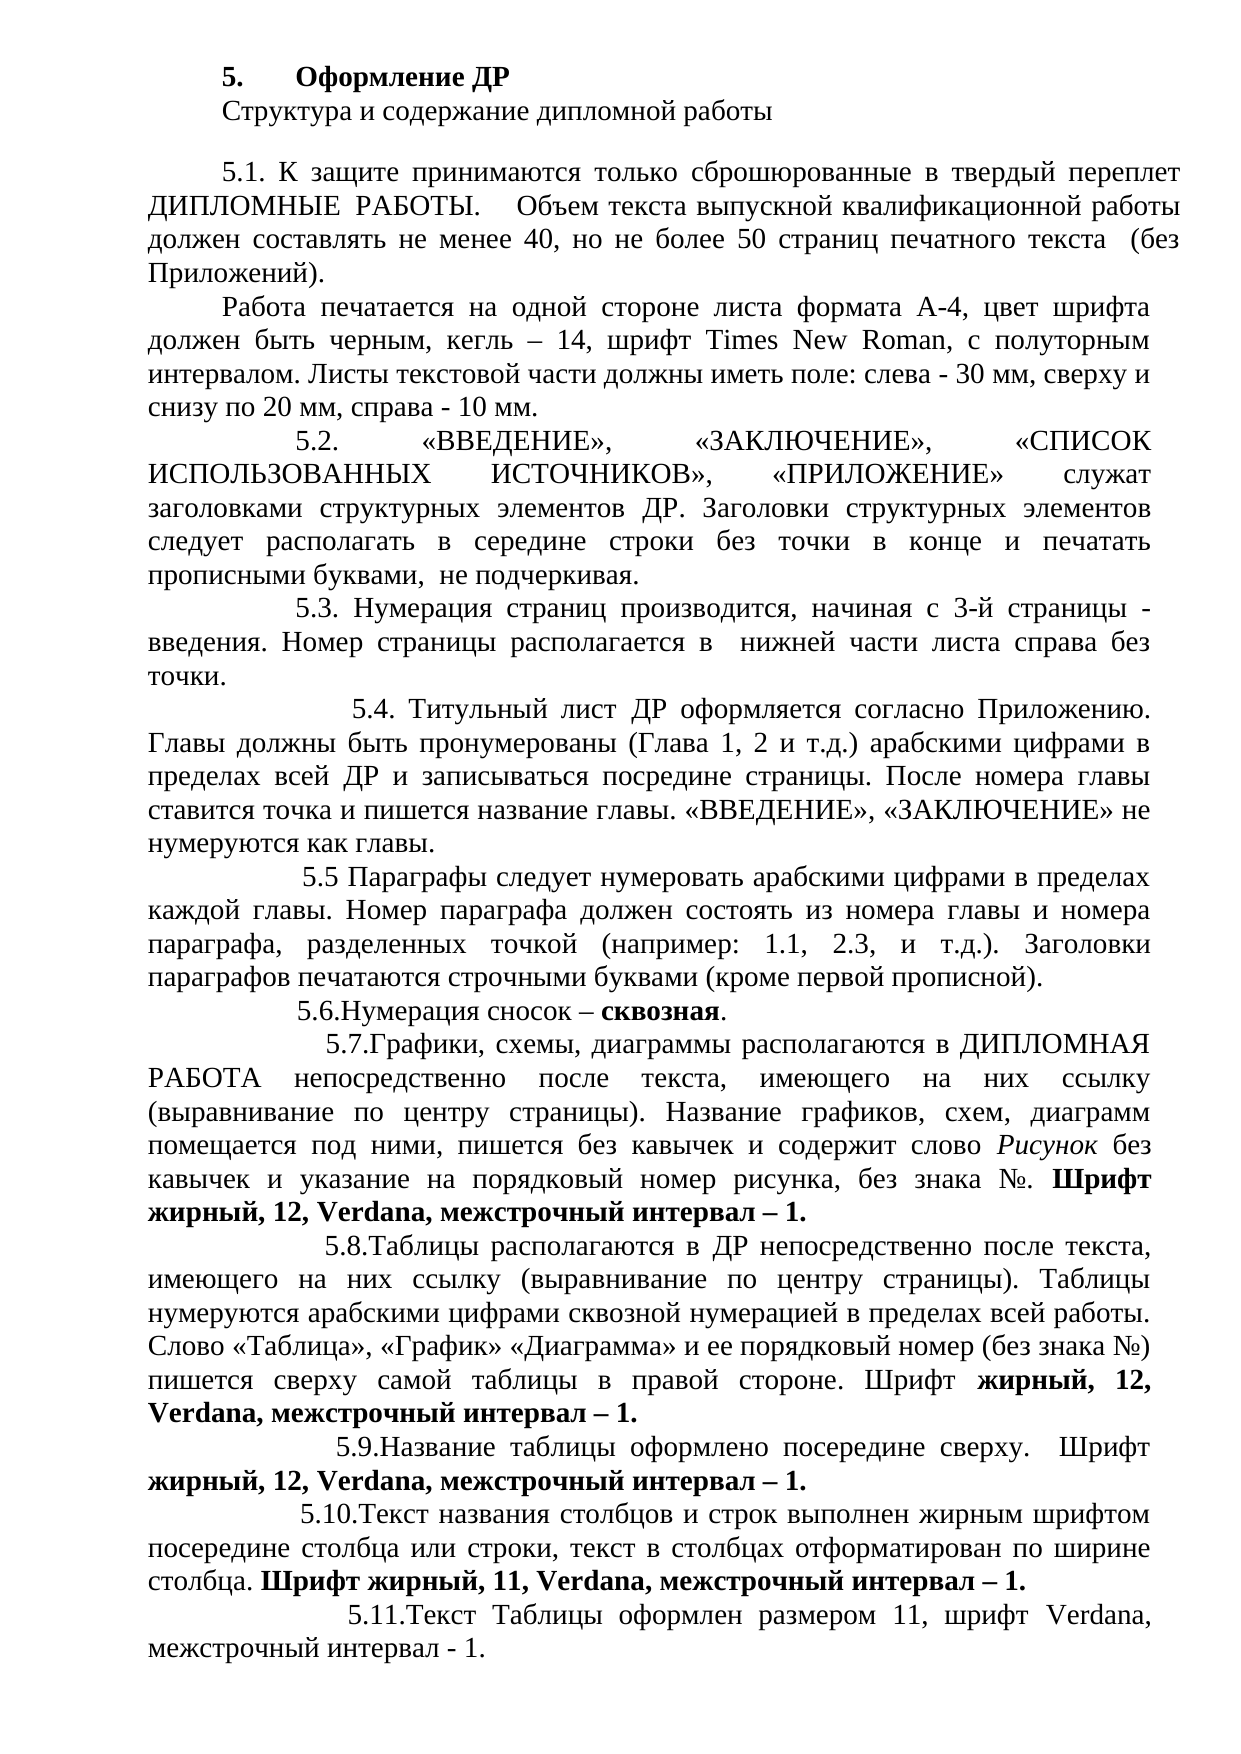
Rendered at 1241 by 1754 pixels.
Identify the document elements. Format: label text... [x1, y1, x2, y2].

text 5.1. К защите принимаются только сброшюрованные в твердый переплет ДИПЛОМНЫЕ РАБОТЫ. Объем текста выпускной квалификационной работы должен составлять не менее 40, но не более 50 страниц печатного текста (без Приложений). [148, 154, 1181, 289]
text Работа печатается на одной стороне листа формата А-4, цвет шрифта должен быть черным, кегль – 14, шрифт Times New Roman, с полуторным интервалом. Листы текстовой части должны иметь поле: слева - 30 мм, сверху и снизу по 20 мм, справа - 10 мм. [148, 289, 1152, 423]
list 5.4. Титульный лист ДР оформляется согласно Приложению. Главы должны быть пронумерованы (Глава 1, 2 и т.д.) арабскими цифрами в пределах всей ДР и записываться посредине страницы. После номера главы ставится точка и пишется название главы. «ВВЕДЕНИЕ», «ЗАКЛЮЧЕНИЕ» не нумеруются как главы. [148, 691, 1152, 859]
list 5.6.Нумерация сносок – сквозная. [223, 993, 1152, 1027]
list 5.9.Название таблицы оформлено посередине сверху. Шрифт жирный, 12, Verdana, межстрочный интервал – 1. [148, 1429, 1152, 1496]
list 5.10.Текст названия столбцов и строк выполнен жирным шрифтом посередине столбца или строки, текст в столбцах отформатирован по ширине столбца. Шрифт жирный, 11, Verdana, межстрочный интервал – 1. [148, 1496, 1152, 1597]
list 5.11.Текст Таблицы оформлен размером 11, шрифт Verdana, межстрочный интервал - 1. [148, 1597, 1152, 1664]
list 5.8.Таблицы располагаются в ДР непосредственно после текста, имеющего на них ссылку (выравнивание по центру страницы). Таблицы нумеруются арабскими цифрами сквозной нумерацией в пределах всей работы. Слово «Таблица», «График» «Диаграмма» и ее порядковый номер (без знака №) пишется сверху самой таблицы в правой стороне. Шрифт жирный, 12, Verdana, межстрочный интервал – 1. [148, 1228, 1152, 1429]
text 5.3. Нумерация страниц производится, начиная с 3-й страницы - введения. Номер страницы располагается в нижней части листа справа без точки. [148, 591, 1152, 691]
list 5.2. «ВВЕДЕНИЕ», «ЗАКЛЮЧЕНИЕ», «СПИСОК ИСПОЛЬЗОВАННЫХ ИСТОЧНИКОВ», «ПРИЛОЖЕНИЕ» служат заголовками структурных элементов ДР. Заголовки структурных элементов следует располагать в середине строки без точки в конце и печатать прописными буквами, не подчеркивая. [148, 423, 1152, 591]
text Структура и содержание дипломной работы [148, 93, 1152, 126]
list 5.5 Параграфы следует нумеровать арабскими цифрами в пределах каждой главы. Номер параграфа должен состоять из номера главы и номера параграфа, разделенных точкой (например: 1.1, 2.3, и т.д.). Заголовки параграфов печатаются строчными буквами (кроме первой прописной). [148, 859, 1152, 993]
text 5. Оформление ДР [148, 59, 1152, 93]
list 5.7.Графики, схемы, диаграммы располагаются в ДИПЛОМНАЯ РАБОТА непосредственно после текста, имеющего на них ссылку (выравнивание по центру страницы). Название графиков, схем, диаграмм помещается под ними, пишется без кавычек и содержит слово Рисунок без кавычек и указание на порядковый номер рисунка, без знака №. Шрифт жирный, 12, Verdana, межстрочный интервал – 1. [148, 1027, 1152, 1228]
